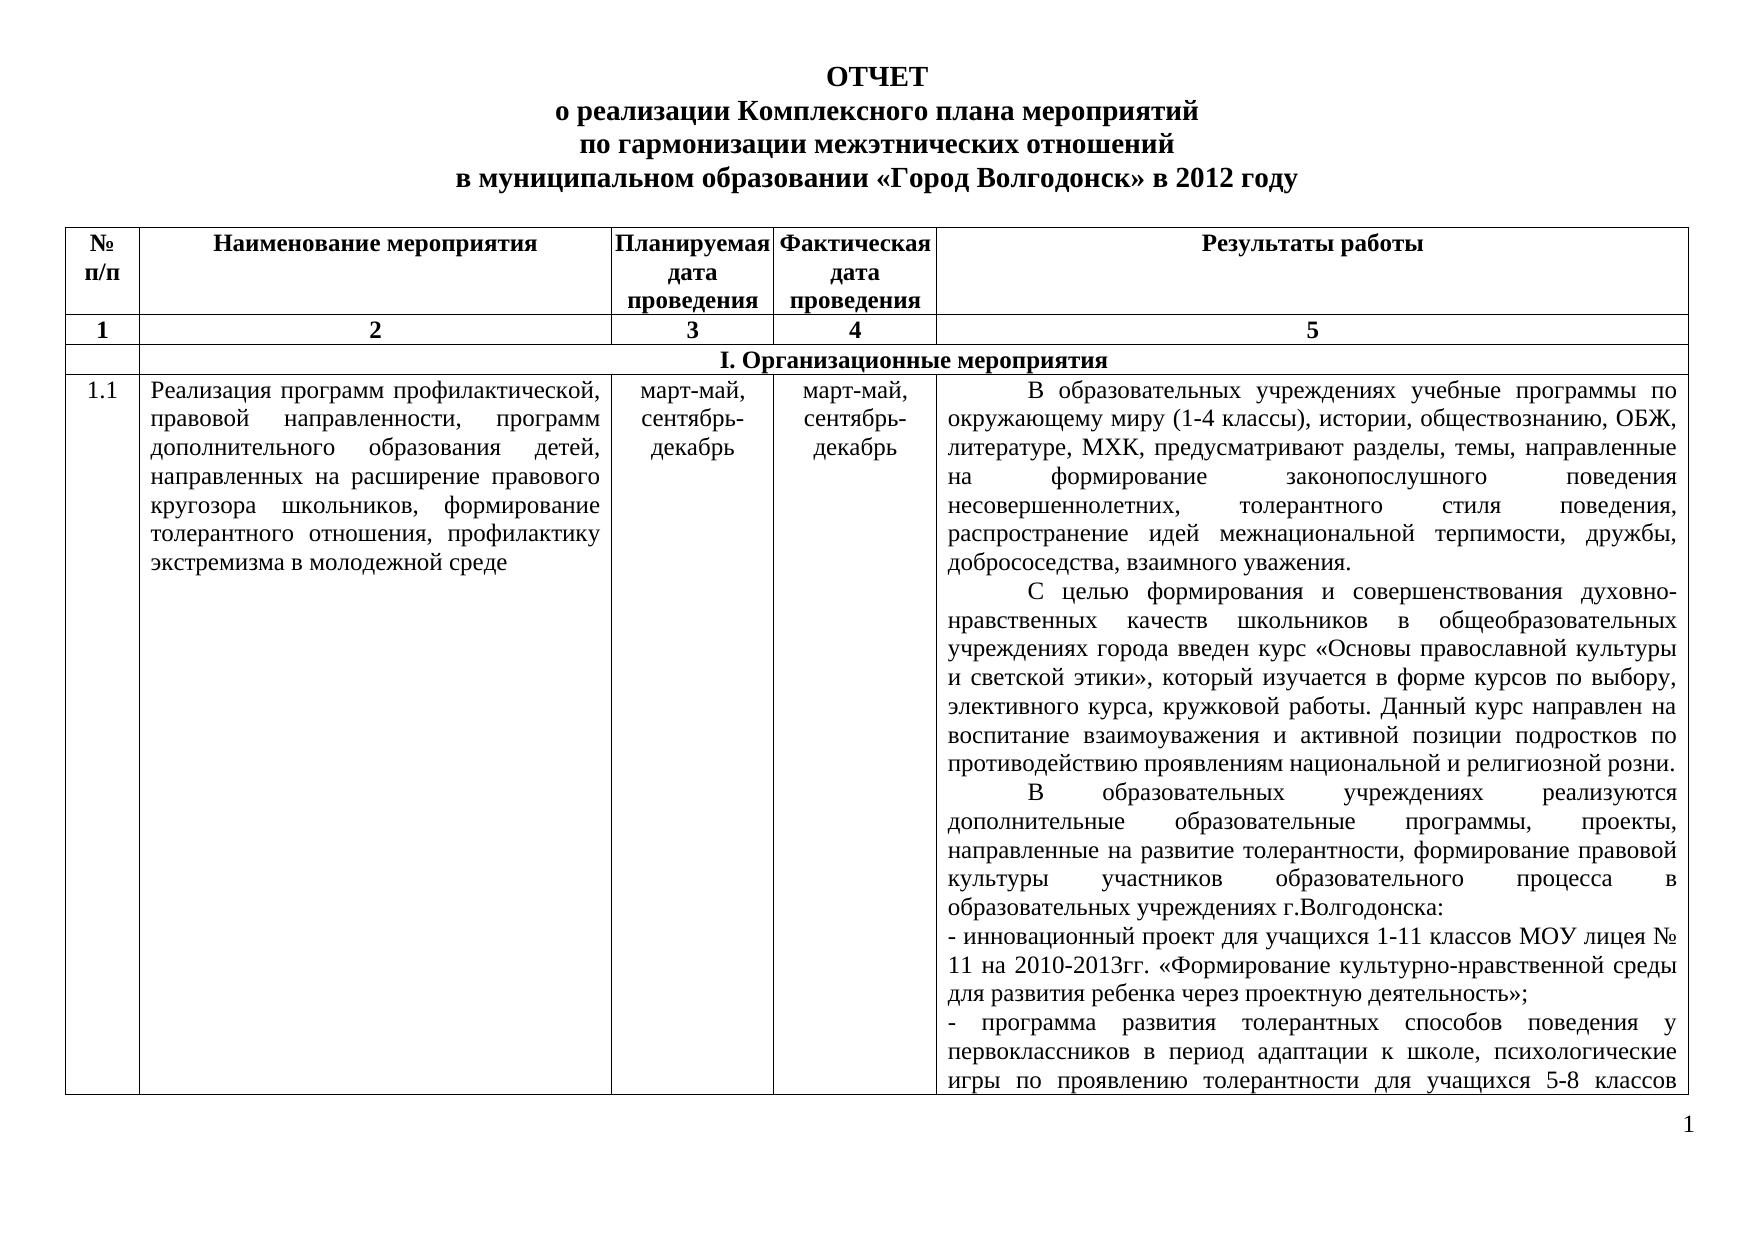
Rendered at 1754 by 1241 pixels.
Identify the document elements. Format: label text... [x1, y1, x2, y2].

text по гармонизации межэтнических отношений [59, 126, 1695, 160]
table_cell 5 [937, 315, 1688, 344]
table_cell 1 [66, 315, 139, 344]
table_cell 4 [774, 315, 936, 344]
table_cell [140, 375, 611, 1093]
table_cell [937, 375, 1688, 1093]
text ОТЧЕТ [59, 59, 1695, 93]
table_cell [774, 375, 936, 1093]
table_header Результаты работы [937, 228, 1688, 314]
table_cell 1.1 [66, 375, 139, 1093]
text в муниципальном образовании «Город Волгодонск» в 2012 году [59, 160, 1695, 193]
table_cell 3 [612, 315, 773, 344]
table_cell I. Организационные мероприятия [140, 345, 1688, 374]
table_header Фактическая дата проведения [774, 228, 936, 314]
table_cell 2 [140, 315, 611, 344]
table_header Планируемая дата проведения [612, 228, 773, 314]
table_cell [612, 375, 773, 1093]
table_cell [66, 345, 139, 374]
table_header Наименование мероприятия [140, 228, 611, 314]
text о реализации Комплексного плана мероприятий [59, 93, 1695, 126]
table_header № п/п [66, 228, 139, 314]
